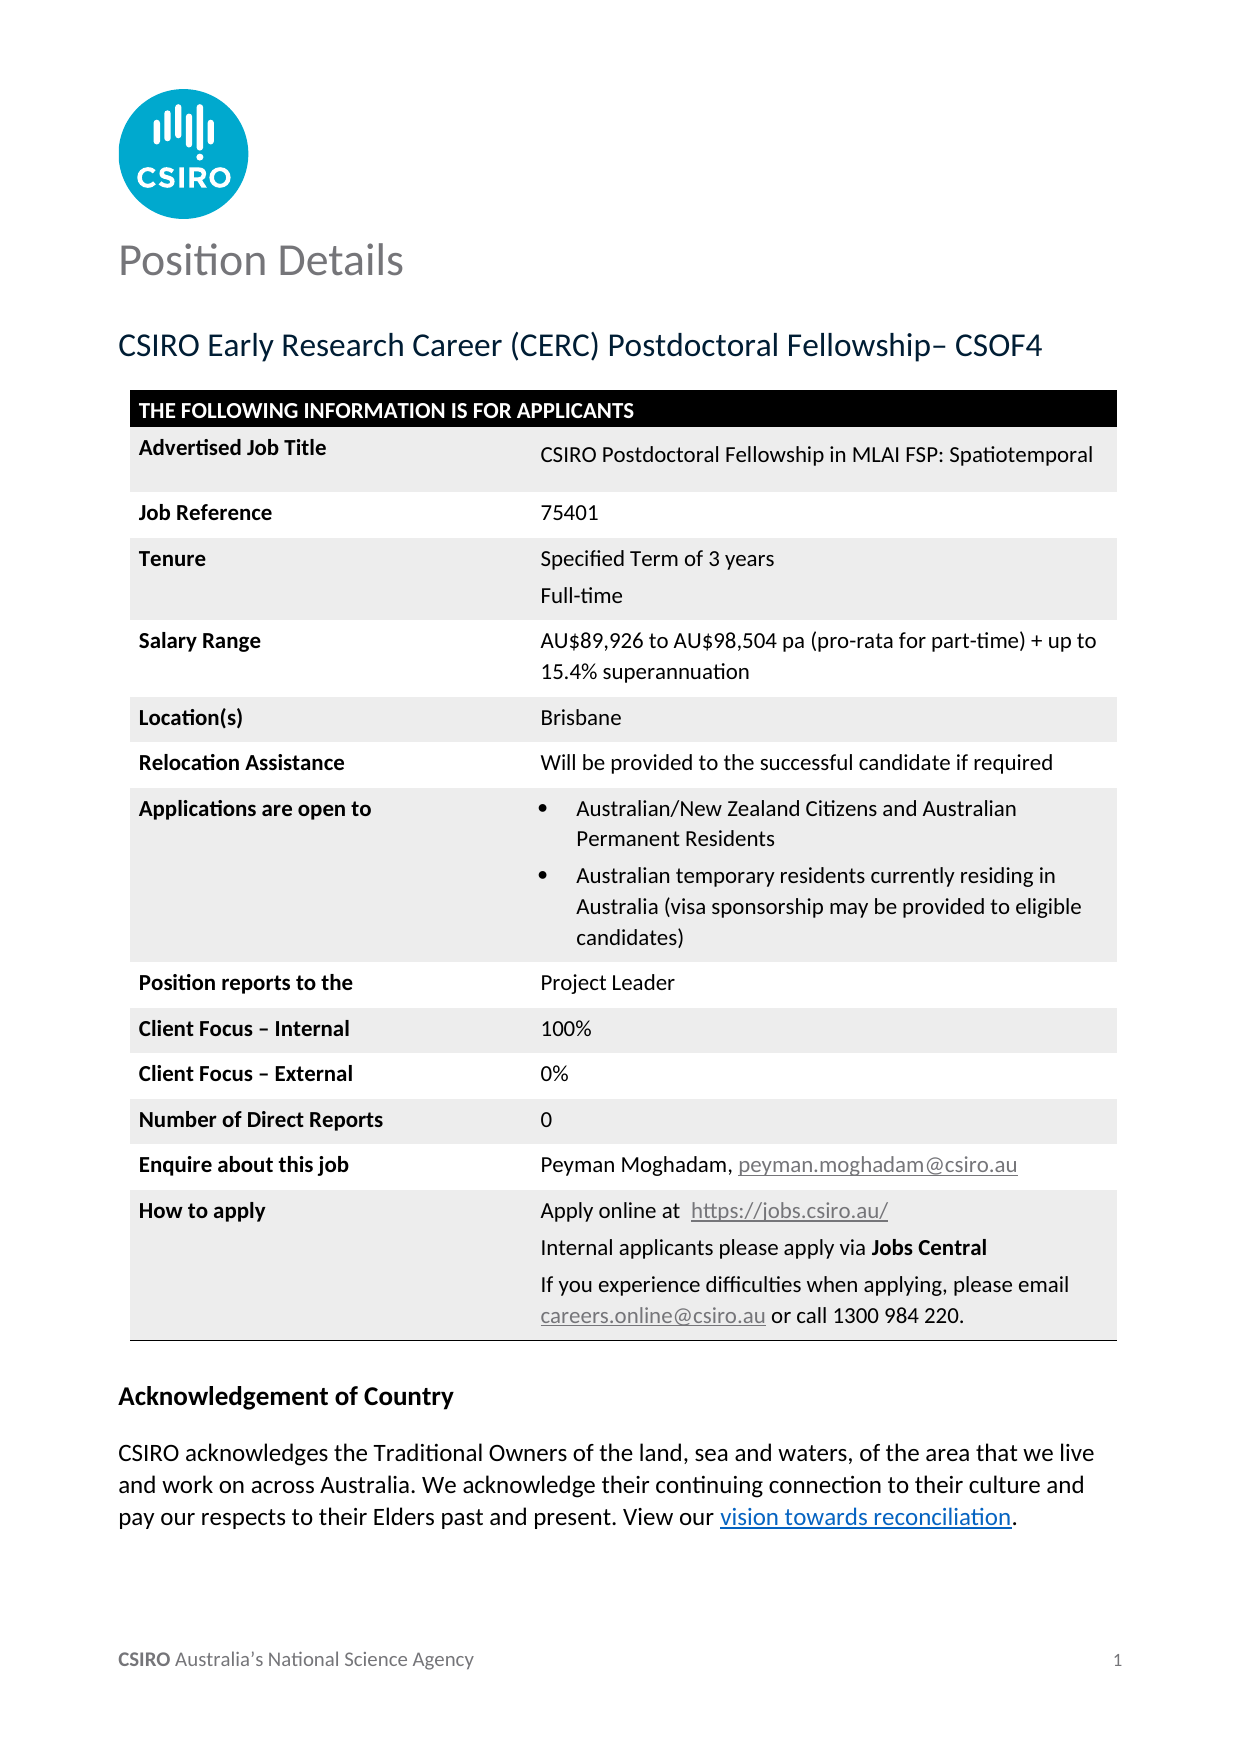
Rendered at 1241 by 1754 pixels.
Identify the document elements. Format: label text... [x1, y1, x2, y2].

table_cell Number of Direct Reports [130, 1099, 531, 1144]
table_cell Brisbane [531, 697, 1117, 742]
table_cell How to apply [130, 1190, 531, 1340]
table_cell Apply online at https://jobs.csiro.au/ Internal applicants please apply via Jobs Central If you experience difficulties when applying, please email careers.online@csiro.au or call 1300 984 220. [531, 1190, 1117, 1340]
table_cell Salary Range [130, 620, 531, 697]
subtitle Acknowledgement of Country [118, 1379, 1122, 1412]
table_cell Client Focus – Internal [130, 1008, 531, 1053]
table_cell Specified Term of 3 years Full-time [531, 538, 1117, 620]
text CSIRO acknowledges the Traditional Owners of the land, sea and waters, of the area that we live and work on across Australia. We acknowledge their continuing connection to their culture and pay our respects to their Elders past and present. View our vision towards reconciliation. [118, 1437, 1122, 1532]
table_cell Client Focus – External [130, 1053, 531, 1099]
table_cell Applications are open to [130, 788, 531, 962]
table_cell Tenure [130, 538, 531, 620]
table_cell Enquire about this job [130, 1144, 531, 1190]
table_cell 0 [531, 1099, 1117, 1144]
table_cell AU$89,926 to AU$98,504 pa (pro-rata for part-time) + up to 15.4% superannuation [531, 620, 1117, 697]
table_cell Peyman Moghadam, peyman.moghadam@csiro.au [531, 1144, 1117, 1190]
table_cell Will be provided to the successful candidate if required [531, 742, 1117, 788]
table_cell Position reports to the [130, 962, 531, 1008]
table_cell Location(s) [130, 697, 531, 742]
table_cell Project Leader [531, 962, 1117, 1008]
table_cell 100% [531, 1008, 1117, 1053]
table_cell Relocation Assistance [130, 742, 531, 788]
table_header The following information is for applicants [130, 390, 1117, 427]
table_cell 75401 [531, 492, 1117, 538]
table_cell Advertised Job Title [130, 427, 531, 492]
table_cell Australian/New Zealand Citizens and Australian Permanent Residents Australian temporary residents currently residing in Australia (visa sponsorship may be provided to eligible candidates) [531, 788, 1117, 962]
table_cell Job Reference [130, 492, 531, 538]
table_cell CSIRO Postdoctoral Fellowship in MLAI FSP: Spatiotemporal [531, 427, 1117, 492]
table_cell 0% [531, 1053, 1117, 1099]
